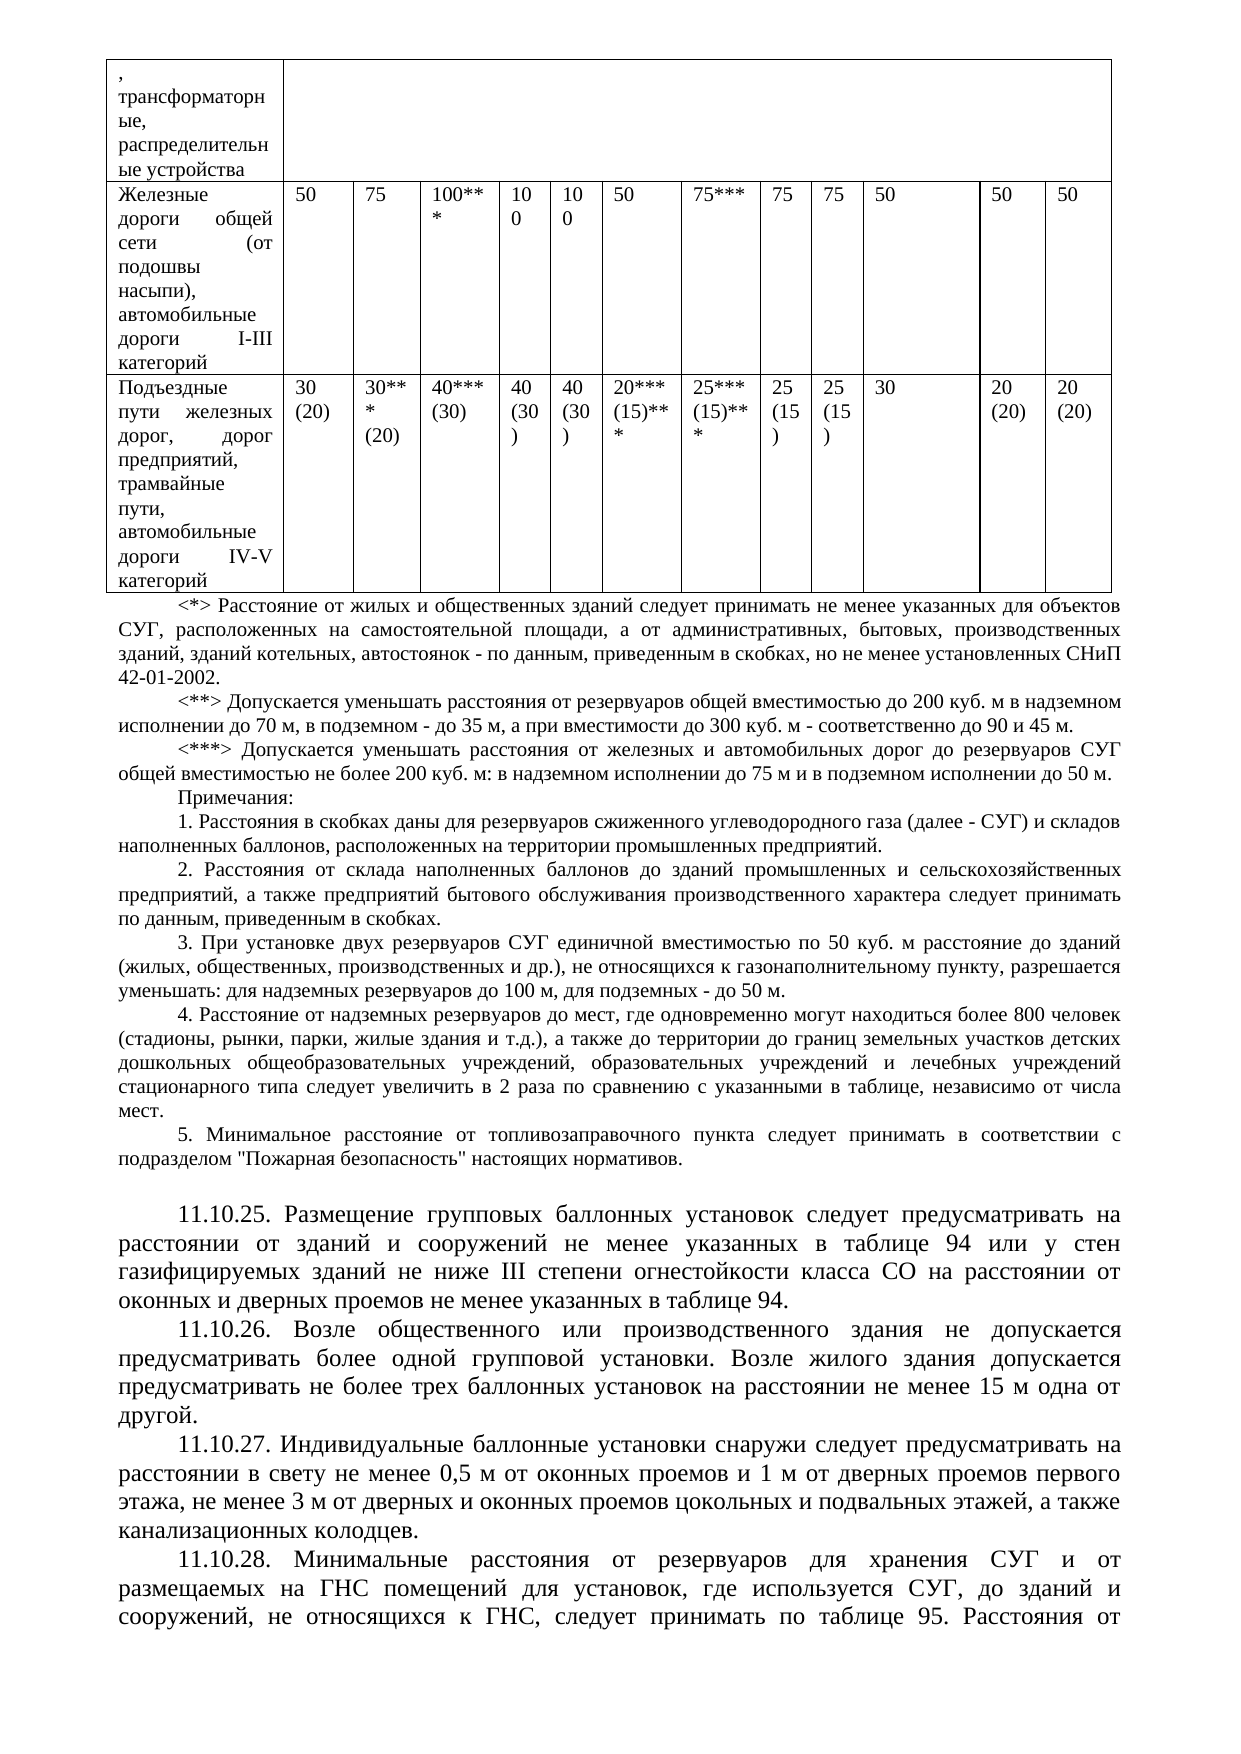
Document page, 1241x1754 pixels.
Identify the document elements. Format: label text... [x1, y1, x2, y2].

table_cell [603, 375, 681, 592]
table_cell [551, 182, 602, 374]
text 11.10.25. Размещение групповых баллонных установок следует предусматривать на расстоянии от зданий и сооружений не менее указанных в таблице 94 или у стен газифицируемых зданий не ниже III степени огнестойкости класса СО на расстоянии от оконных и дверных проемов не менее указанных в таблице 94. [118, 1199, 1122, 1314]
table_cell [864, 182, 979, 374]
text 4. Расстояние от надземных резервуаров до мест, где одновременно могут находиться более 800 человек (стадионы, рынки, парки, жилые здания и т.д.), а также до территории до границ земельных участков детских дошкольных общеобразовательных учреждений, образовательных учреждений и лечебных учреждений стационарного типа следует увеличить в 2 раза по сравнению с указанными в таблице, независимо от числа мест. [118, 1002, 1122, 1122]
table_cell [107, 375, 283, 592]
text 3. При установке двух резервуаров СУГ единичной вместимостью по 50 куб. м расстояние до зданий (жилых, общественных, производственных и др.), не относящихся к газонаполнительному пункту, разрешается уменьшать: для надземных резервуаров до 100 м, для подземных - до 50 м. [118, 929, 1122, 1002]
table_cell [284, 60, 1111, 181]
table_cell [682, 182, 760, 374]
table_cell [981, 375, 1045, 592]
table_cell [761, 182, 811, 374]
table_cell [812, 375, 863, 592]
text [118, 1544, 1122, 1630]
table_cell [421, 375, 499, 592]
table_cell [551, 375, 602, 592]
text 5. Минимальное расстояние от топливозаправочного пункта следует принимать в соответствии с подразделом "Пожарная безопасность" настоящих нормативов. [118, 1122, 1122, 1170]
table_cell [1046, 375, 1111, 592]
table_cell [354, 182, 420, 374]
text <**> Допускается уменьшать расстояния от резервуаров общей вместимостью до 200 куб. м в надземном исполнении до 70 м, в подземном - до 35 м, а при вместимости до 300 куб. м - соответственно до 90 и 45 м. [118, 689, 1122, 737]
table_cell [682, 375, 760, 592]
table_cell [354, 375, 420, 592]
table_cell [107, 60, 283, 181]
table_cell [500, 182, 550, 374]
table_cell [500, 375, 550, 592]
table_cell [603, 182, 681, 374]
text 2. Расстояния от склада наполненных баллонов до зданий промышленных и сельскохозяйственных предприятий, а также предприятий бытового обслуживания производственного характера следует принимать по данным, приведенным в скобках. [118, 857, 1122, 929]
text <*> Расстояние от жилых и общественных зданий следует принимать не менее указанных для объектов СУГ, расположенных на самостоятельной площади, а от административных, бытовых, производственных зданий, зданий котельных, автостоянок - по данным, приведенным в скобках, но не менее установленных СНиП 42-01-2002. [118, 593, 1122, 689]
text 11.10.27. Индивидуальные баллонные установки снаружи следует предусматривать на расстоянии в свету не менее 0,5 м от оконных проемов и 1 м от дверных проемов первого этажа, не менее 3 м от дверных и оконных проемов цокольных и подвальных этажей, а также канализационных колодцев. [118, 1429, 1122, 1544]
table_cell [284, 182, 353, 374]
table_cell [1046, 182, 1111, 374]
text Примечания: [118, 785, 1122, 809]
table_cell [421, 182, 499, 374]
text 1. Расстояния в скобках даны для резервуаров сжиженного углеводородного газа (далее - СУГ) и складов наполненных баллонов, расположенных на территории промышленных предприятий. [118, 809, 1122, 857]
text 11.10.26. Возле общественного или производственного здания не допускается предусматривать более одной групповой установки. Возле жилого здания допускается предусматривать не более трех баллонных установок на расстоянии не менее 15 м одна от другой. [118, 1314, 1122, 1429]
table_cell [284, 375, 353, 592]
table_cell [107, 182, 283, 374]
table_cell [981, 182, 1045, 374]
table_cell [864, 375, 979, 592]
text <***> Допускается уменьшать расстояния от железных и автомобильных дорог до резервуаров СУГ общей вместимостью не более 200 куб. м: в надземном исполнении до 75 м и в подземном исполнении до 50 м. [118, 737, 1122, 785]
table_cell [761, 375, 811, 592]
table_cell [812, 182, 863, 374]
